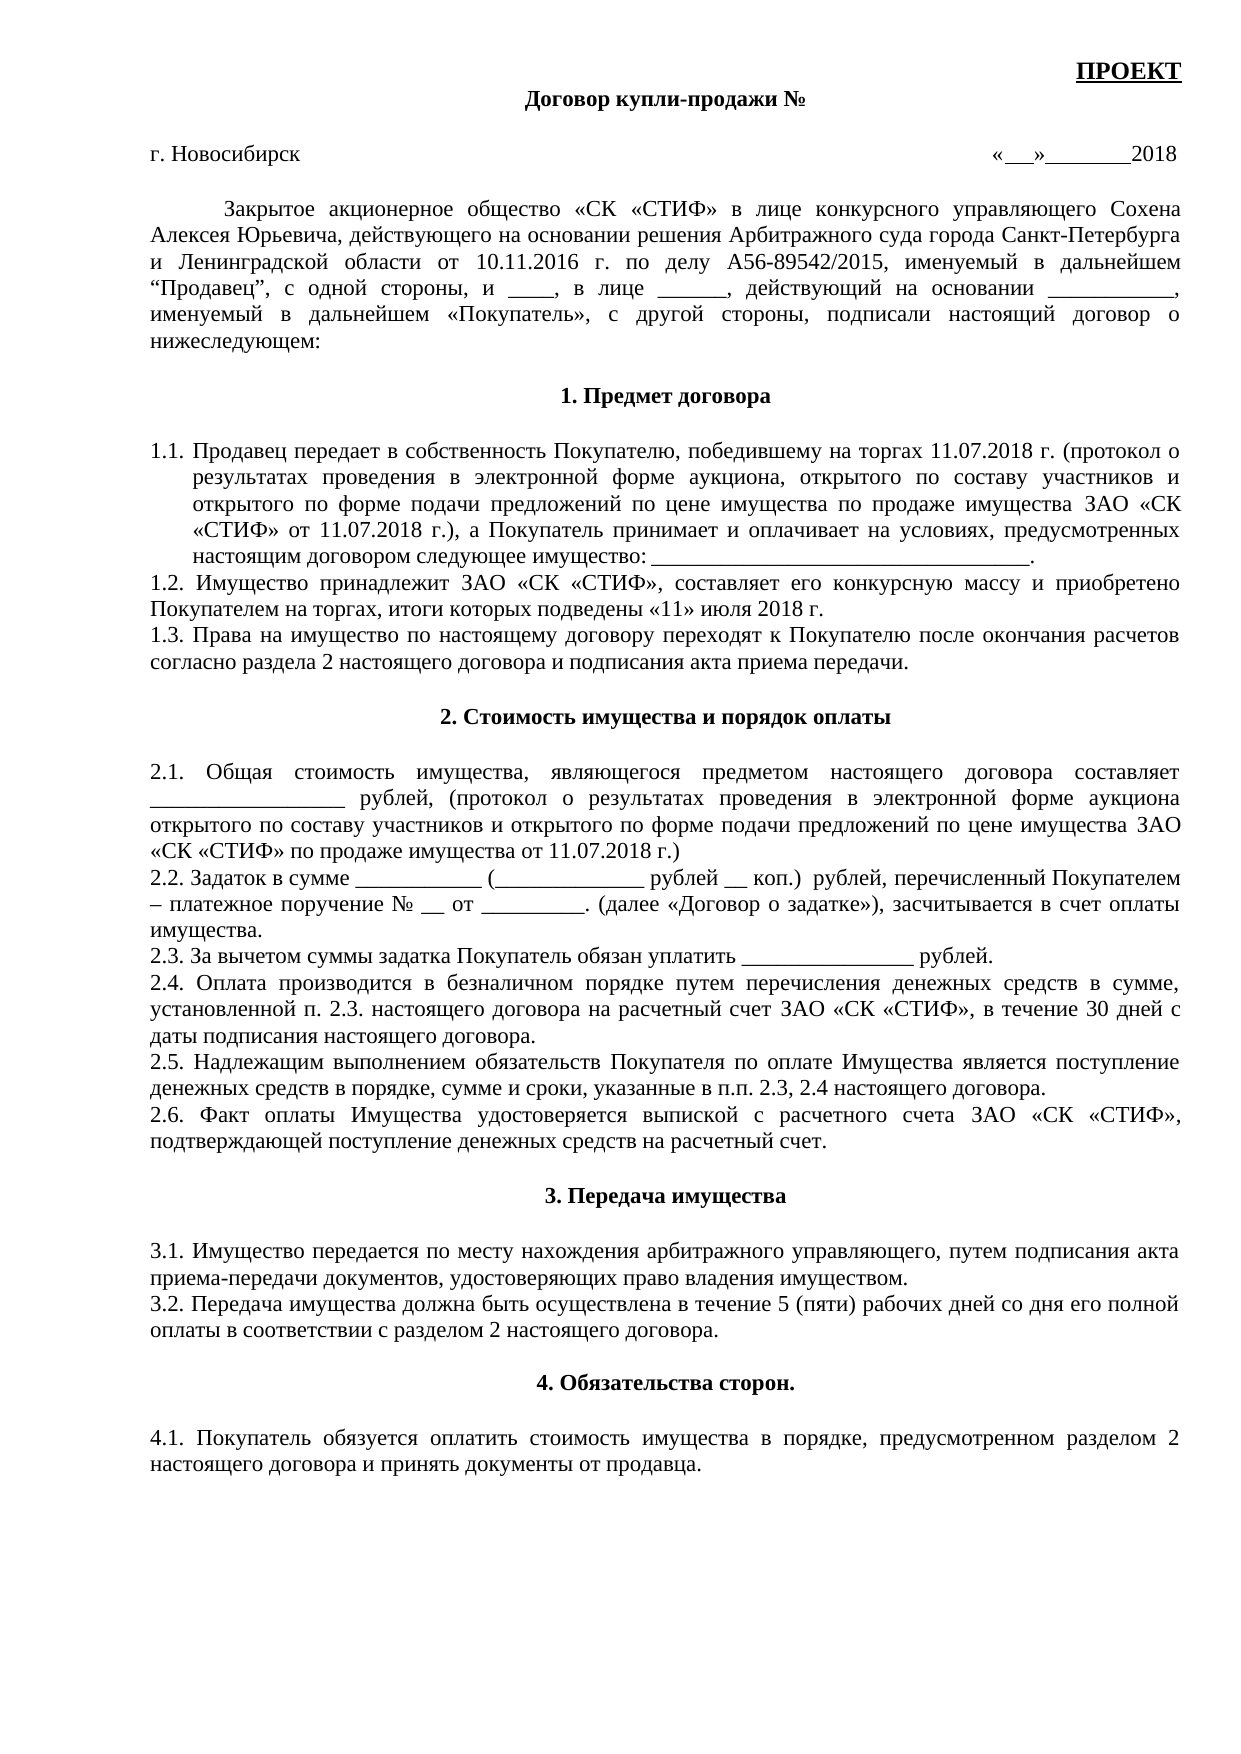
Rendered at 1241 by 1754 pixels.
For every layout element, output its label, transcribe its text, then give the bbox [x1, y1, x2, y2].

title Договор купли-продажи № [150, 85, 1181, 111]
title 2. Стоимость имущества и порядок оплаты [150, 703, 1181, 729]
title г. Новосибирск « » 2018 [150, 140, 1181, 166]
text Закрытое акционерное общество «СК «СТИФ» в лице конкурсного управляющего Сохена Алексея Юрьевича, действующего на основании решения Арбитражного суда города Санкт-Петербурга и Ленинградской области от 10.11.2016 г. по делу А56-89542/2015, именуемый в дальнейшем “Продавец”, с одной стороны, и ____, в лице ______, действующий на основании ___________, именуемый в дальнейшем «Покупатель», с другой стороны, подписали настоящий договор о нижеследующем: [150, 195, 1182, 353]
title 2.1. Общая стоимость имущества, являющегося предметом настоящего договора составляет _________________ рублей, (протокол о результатах проведения в электронной форме аукциона открытого по составу участников и открытого по форме подачи предложений по цене имущества ЗАО «СК «СТИФ» по продаже имущества от 11.07.2018 г.) [150, 758, 1181, 863]
title 4. Обязательства сторон. [150, 1369, 1181, 1395]
text 4.1. Покупатель обязуется оплатить стоимость имущества в порядке, предусмотренном разделом 2 настоящего договора и принять документы от продавца. [150, 1424, 1181, 1477]
title 3. Передача имущества [150, 1182, 1181, 1208]
title 1.2. Имущество принадлежит ЗАО «СК «СТИФ», составляет его конкурсную массу и приобретено Покупателем на торгах, итоги которых подведены «11» июля 2018 г. [150, 569, 1181, 622]
title 2.2. Задаток в сумме ___________ (_____________ рублей __ коп.) рублей, перечисленный Покупателем – платежное поручение № __ от _________. (далее «Договор о задатке»), засчитывается в счет оплаты имущества. [150, 863, 1181, 943]
title 3.2. Передача имущества должна быть осуществлена в течение 5 (пяти) рабочих дней со дня его полной оплаты в соответствии с разделом 2 настоящего договора. [150, 1290, 1181, 1343]
title Продавец передает в собственность Покупателю, победившему на торгах 11.07.2018 г. (протокол о результатах проведения в электронной форме аукциона, открытого по составу участников и открытого по форме подачи предложений по цене имущества по продаже имущества ЗАО «СК «СТИФ» от 11.07.2018 г.), а Покупатель принимает и оплачивает на условиях, предусмотренных настоящим договором следующее имущество: _________________________________. [150, 437, 1181, 569]
title 2.5. Надлежащим выполнением обязательств Покупателя по оплате Имущества является поступление денежных средств в порядке, сумме и сроки, указанные в п.п. 2.3, 2.4 настоящего договора. [150, 1048, 1181, 1101]
text 3.1. Имущество передается по месту нахождения арбитражного управляющего, путем подписания акта приема-передачи документов, удостоверяющих право владения имуществом. [150, 1237, 1181, 1290]
title 2.4. Оплата производится в безналичном порядке путем перечисления денежных средств в сумме, установленной п. 2.3. настоящего договора на расчетный счет ЗАО «СК «СТИФ», в течение 30 дней с даты подписания настоящего договора. [150, 969, 1181, 1048]
title 1. Предмет договора [150, 382, 1181, 408]
text 1.3. Права на имущество по настоящему договору переходят к Покупателю после окончания расчетов согласно раздела 2 настоящего договора и подписания акта приема передачи. [150, 622, 1181, 674]
title 2.3. За вычетом суммы задатка Покупатель обязан уплатить _______________ рублей. [150, 943, 1181, 969]
title ПРОЕКТ [150, 56, 1181, 85]
title 2.6. Факт оплаты Имущества удостоверяется выпиской с расчетного счета ЗАО «СК «СТИФ», подтверждающей поступление денежных средств на расчетный счет. [150, 1101, 1181, 1153]
